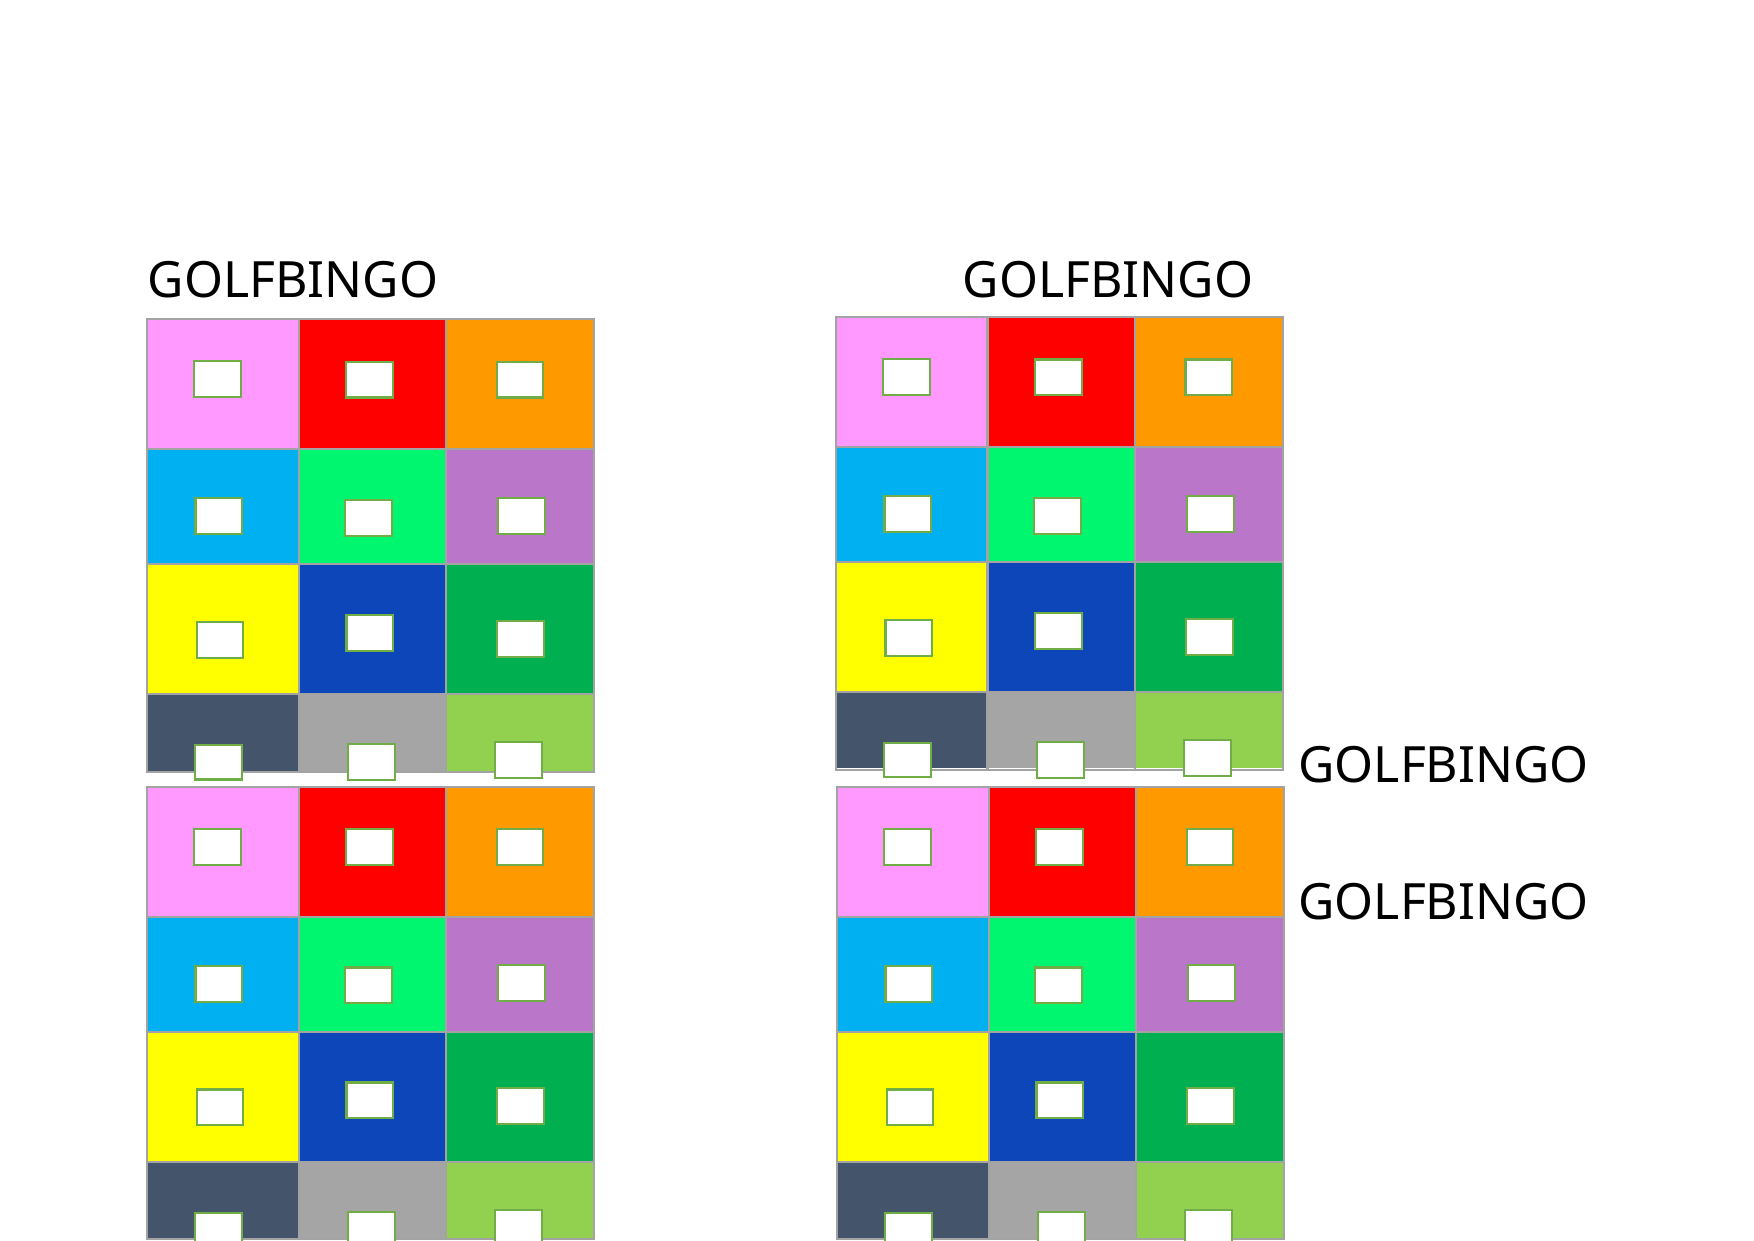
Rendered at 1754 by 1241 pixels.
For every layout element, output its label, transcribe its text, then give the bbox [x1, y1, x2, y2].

table_header [148, 788, 298, 916]
table_header [447, 320, 593, 448]
table_cell [989, 693, 1134, 768]
table_cell [148, 1033, 298, 1161]
table_cell [838, 918, 988, 1031]
table_cell [447, 695, 593, 771]
table_cell [1137, 1163, 1283, 1238]
table_header [989, 318, 1134, 446]
table_header [838, 788, 988, 916]
table_cell [300, 565, 445, 693]
table_cell [837, 448, 986, 561]
table_cell [837, 563, 986, 691]
table_cell [148, 450, 298, 563]
table_cell [989, 563, 1134, 691]
table_cell [1136, 693, 1282, 768]
table_cell [447, 918, 593, 1031]
table_cell [1137, 918, 1283, 1031]
table_cell [1136, 563, 1282, 691]
table_cell [447, 1033, 593, 1161]
table_cell [148, 565, 298, 693]
table_cell [1137, 1033, 1283, 1161]
text GOLFBINGO GOLFBINGO [148, 244, 1606, 312]
table_cell [989, 448, 1134, 561]
table_cell [990, 918, 1135, 1031]
table_cell [838, 1163, 988, 1238]
table_header [300, 320, 445, 448]
table_cell [1136, 448, 1282, 561]
table_cell [990, 1033, 1135, 1161]
table_cell [148, 918, 298, 1031]
table_cell [300, 1033, 445, 1161]
table_cell [990, 1163, 1135, 1238]
table_cell [837, 693, 986, 768]
table_cell [300, 918, 445, 1031]
table_cell [447, 1163, 593, 1238]
table_cell [148, 695, 298, 771]
table_cell [300, 1163, 445, 1238]
table_header [837, 318, 986, 446]
text GOLFBINGO GOLFBINGO [148, 729, 1606, 934]
table_header [300, 788, 445, 916]
table_cell [838, 1033, 988, 1161]
table_header [990, 788, 1135, 916]
table_cell [300, 695, 445, 771]
table_cell [300, 450, 445, 563]
table_header [1137, 788, 1283, 916]
table_cell [447, 565, 593, 693]
table_header [1136, 318, 1282, 446]
table_header [447, 788, 593, 916]
table_header [148, 320, 298, 448]
table_cell [447, 450, 593, 563]
table_cell [148, 1163, 298, 1238]
